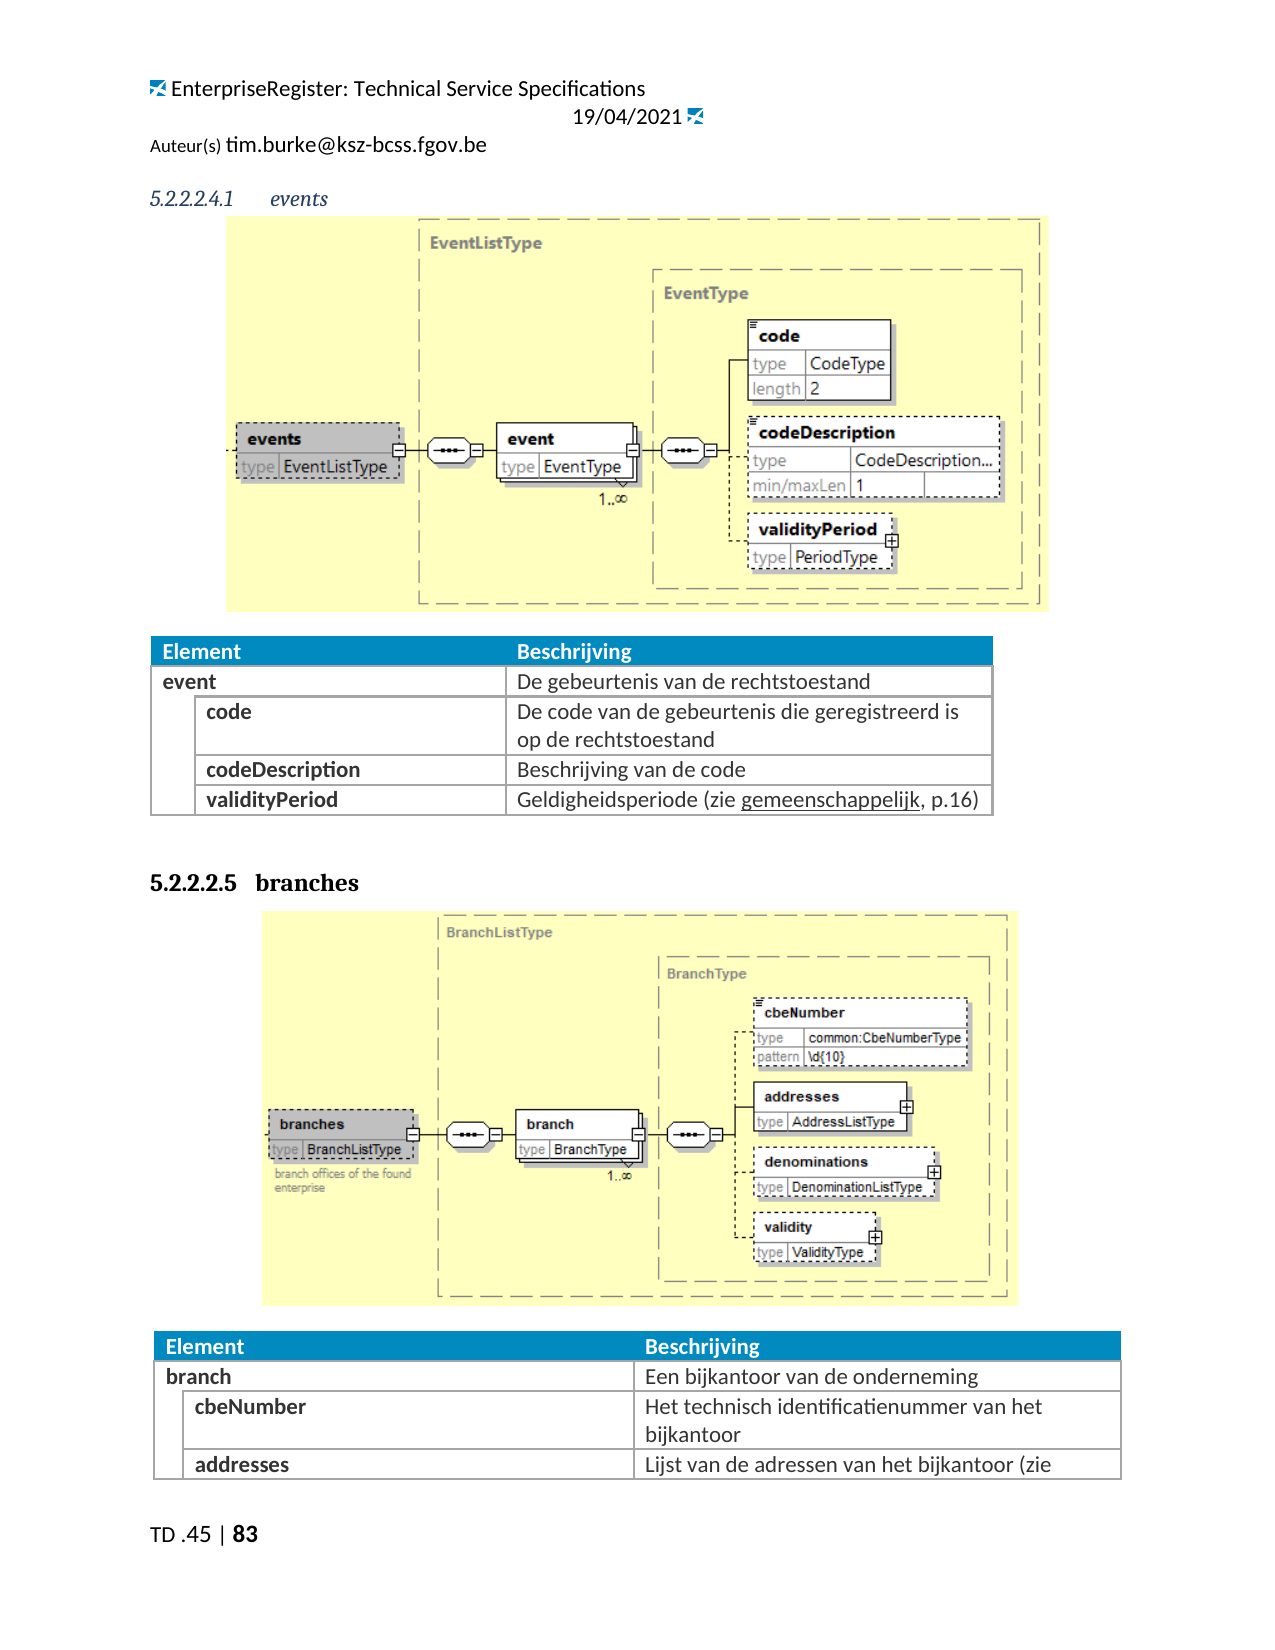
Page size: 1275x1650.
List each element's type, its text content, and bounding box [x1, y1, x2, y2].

picture [150, 85, 166, 96]
table_cell cbeNumber [184, 1392, 633, 1448]
table_cell Geldigheidsperiode (zie gemeenschappelijk, p.15) [507, 786, 991, 814]
table_cell event [152, 667, 505, 695]
picture [687, 111, 704, 124]
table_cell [635, 1450, 1120, 1478]
table_cell De code van de gebeurtenis die geregistreerd is op de rechtstoestand [507, 698, 991, 753]
subtitle branches [150, 869, 1125, 897]
picture [261, 911, 1019, 1306]
table_cell branch [155, 1362, 633, 1390]
table_cell validityPeriod [196, 786, 505, 814]
table_cell addresses [184, 1450, 633, 1478]
table_cell De gebeurtenis van de rechtstoestand [507, 667, 991, 695]
table_cell [152, 695, 194, 814]
table_cell Het technisch identificatienummer van het bijkantoor [635, 1392, 1120, 1448]
table_cell code [196, 698, 505, 753]
table_cell codeDescription [196, 756, 505, 783]
table_header Beschrijving [634, 1332, 1120, 1360]
table_header Beschrijving [506, 637, 992, 665]
table_header Element [155, 1332, 633, 1360]
table_cell Een bijkantoor van de onderneming [635, 1362, 1120, 1390]
table_cell Beschrijving van de code [507, 756, 991, 783]
subtitle events [150, 186, 1125, 212]
table_cell [155, 1390, 182, 1478]
picture [226, 216, 1049, 612]
table_header Element [152, 637, 505, 665]
